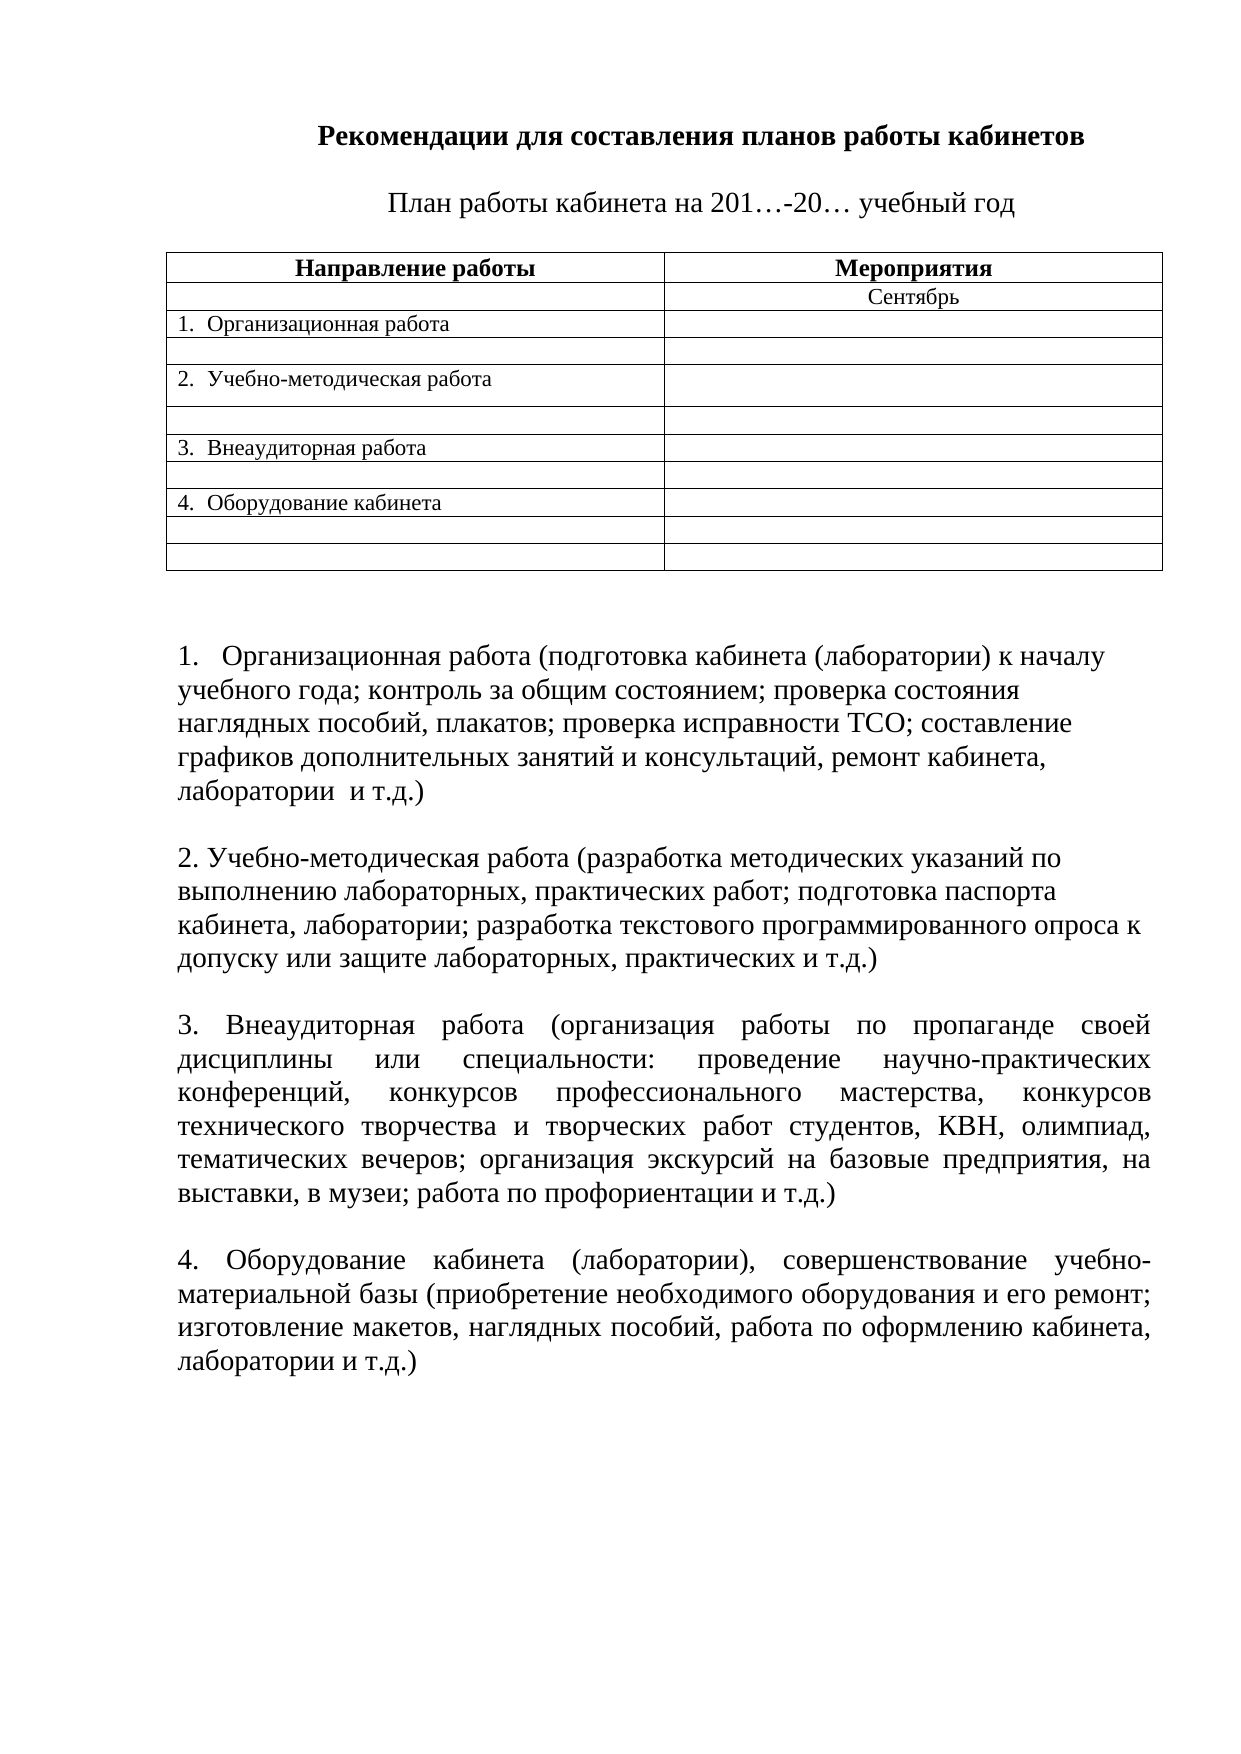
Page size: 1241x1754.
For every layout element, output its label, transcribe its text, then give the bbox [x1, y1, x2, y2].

table_cell [665, 407, 1162, 433]
table_cell [665, 517, 1162, 543]
text План работы кабинета на 201…-20… учебный год [177, 185, 1152, 219]
table_cell [665, 435, 1162, 461]
text Рекомендации для составления планов работы кабинетов [177, 118, 1152, 152]
table_cell Внеаудиторная работа [167, 435, 664, 461]
table_cell [665, 311, 1162, 337]
table_header Направление работы [167, 253, 664, 282]
table_cell [665, 462, 1162, 488]
table_cell [167, 407, 664, 433]
table_cell Сентябрь [665, 283, 1162, 309]
table_header Мероприятия [665, 253, 1162, 282]
table_cell [167, 283, 664, 309]
table_cell [665, 489, 1162, 516]
table_cell Учебно-методическая работа [167, 365, 664, 406]
table_cell [665, 338, 1162, 364]
table_cell [665, 544, 1162, 570]
table_cell Оборудование кабинета [167, 489, 664, 516]
table_cell [167, 338, 664, 364]
text 4. Оборудование кабинета (лаборатории), совершенствование учебно-материальной базы (приобретение необходимого оборудования и его ремонт; изготовление макетов, наглядных пособий, работа по оформлению кабинета, лаборатории и т.д.) [177, 1242, 1152, 1376]
list Организационная работа (подготовка кабинета (лаборатории) к началу учебного года; контроль за общим состоянием; проверка состояния наглядных пособий, плакатов; проверка исправности ТСО; составление графиков дополнительных занятий и консультаций, ремонт кабинета, лаборатории и т.д.) [177, 638, 1152, 806]
table_cell [167, 544, 664, 570]
text 3. Внеаудиторная работа (организация работы по пропаганде своей дисциплины или специальности: проведение научно-практических конференций, конкурсов профессионального мастерства, конкурсов технического творчества и творческих работ студентов, КВН, олимпиад, тематических вечеров; организация экскурсий на базовые предприятия, на выставки, в музеи; работа по профориентации и т.д.) [177, 1007, 1152, 1209]
table_cell [167, 517, 664, 543]
text 2. Учебно-методическая работа (разработка методических указаний по выполнению лабораторных, практических работ; подготовка паспорта кабинета, лаборатории; разработка текстового программированного опроса к допуску или защите лабораторных, практических и т.д.) [177, 840, 1152, 974]
table_cell Организационная работа [167, 311, 664, 337]
table_cell [665, 365, 1162, 406]
table_cell [167, 462, 664, 488]
